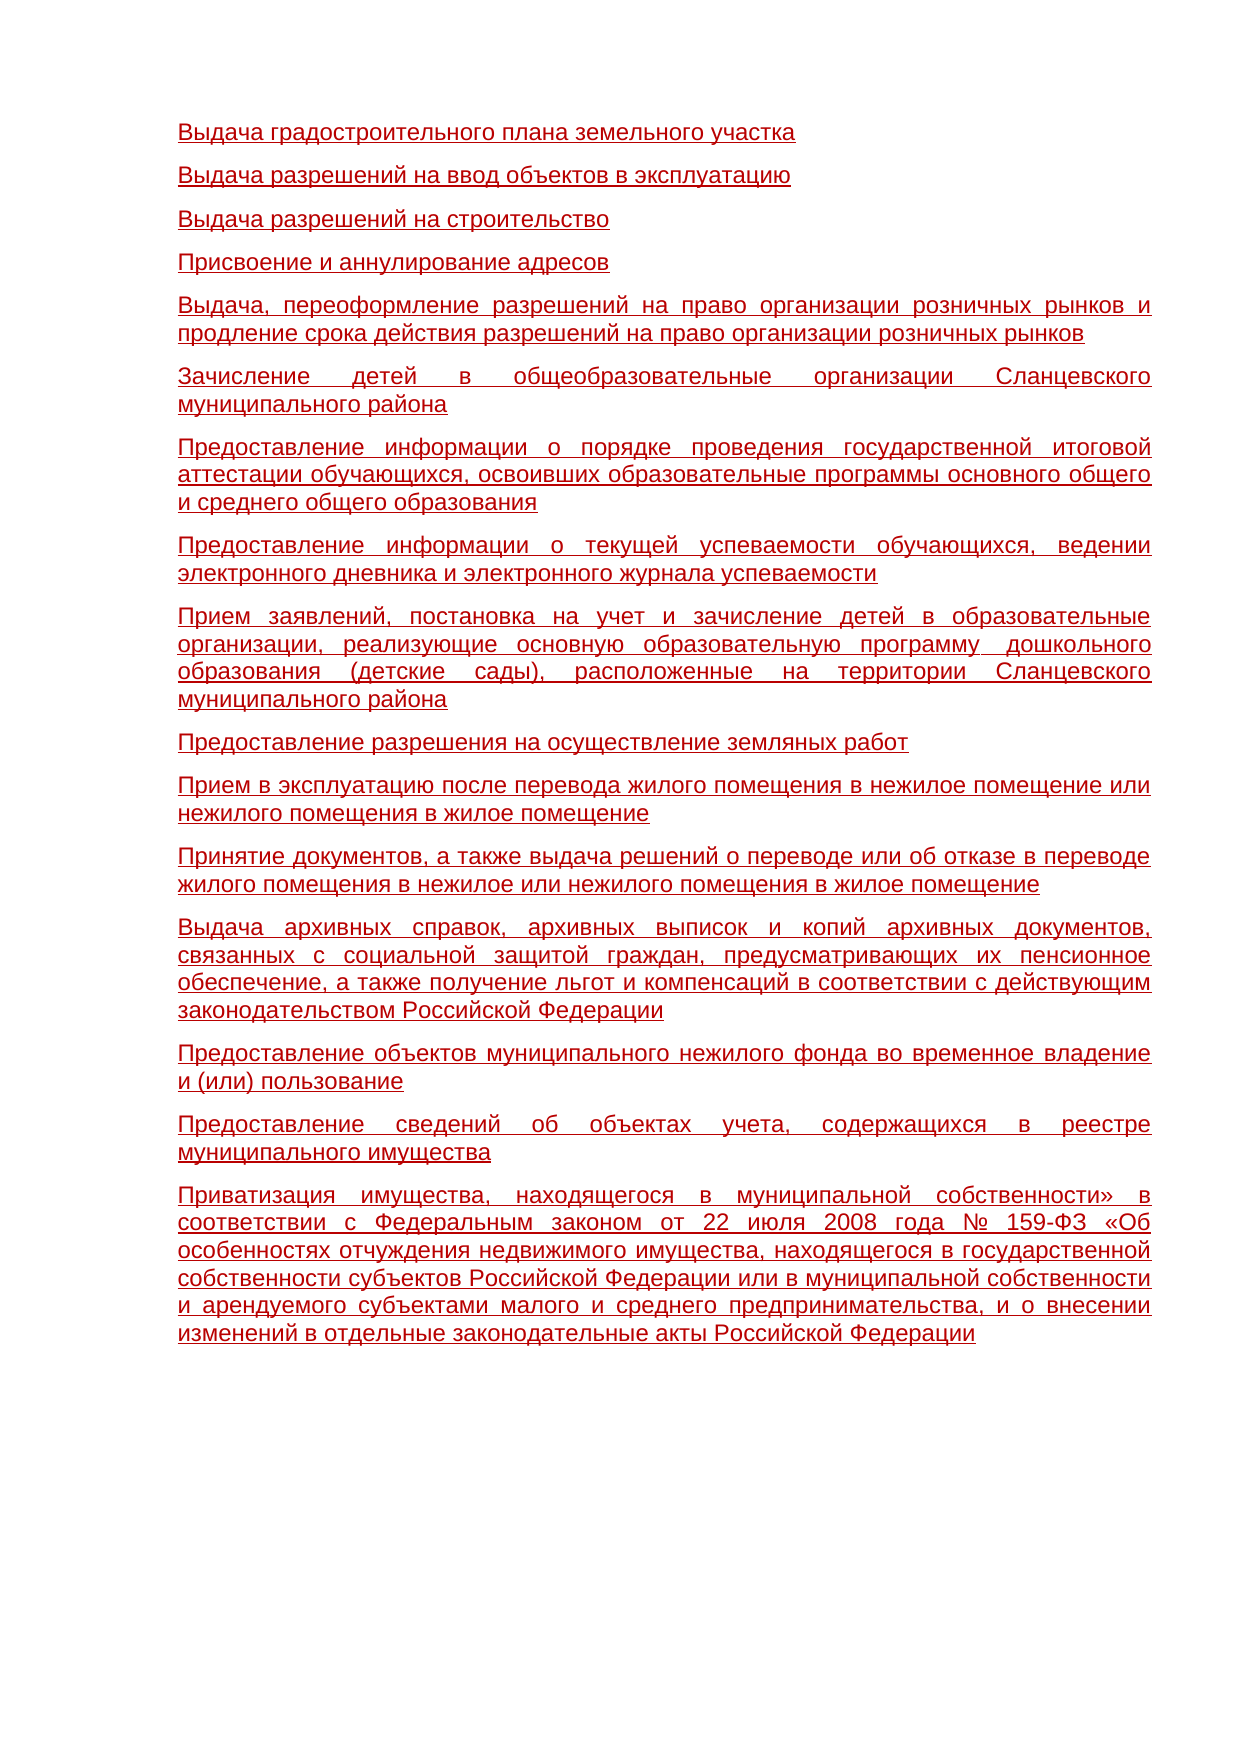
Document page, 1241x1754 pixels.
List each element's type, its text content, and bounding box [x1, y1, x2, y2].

text Предоставление информации о текущей успеваемости обучающихся, ведении электронного дневника и электронного журнала успеваемости [177, 556, 1152, 586]
text Предоставление сведений об объектах учета, содержащихся в реестре муниципального имущества [177, 1110, 1152, 1134]
text Выдача архивных справок, архивных выписок и копий архивных документов, связанных с социальной защитой граждан, предусматривающих их пенсионное обеспечение, а также получение льгот и компенсаций в соответствии с действующим законодательством Российской Федерации [177, 913, 1152, 937]
text Предоставление объектов муниципального нежилого фонда во временное владение и (или) пользование [177, 1039, 1152, 1063]
text Зачисление детей в общеобразовательные организации Сланцевского муниципального района [177, 387, 1152, 417]
text Выдача архивных справок, архивных выписок и копий архивных документов, связанных с социальной защитой граждан, предусматривающих их пенсионное обеспечение, а также получение льгот и компенсаций в соответствии с действующим законодательством Российской Федерации [177, 938, 1152, 965]
text Прием заявлений, постановка на учет и зачисление детей в образовательные организации, реализующие основную образовательную программу дошкольного образования (детские сады), расположенные на территории Сланцевского муниципального района [177, 682, 1152, 712]
text Выдача архивных справок, архивных выписок и копий архивных документов, связанных с социальной защитой граждан, предусматривающих их пенсионное обеспечение, а также получение льгот и компенсаций в соответствии с действующим законодательством Российской Федерации [177, 966, 1152, 992]
text Предоставление информации о порядке проведения государственной итоговой аттестации обучающихся, освоивших образовательные программы основного общего и среднего общего образования [177, 458, 1152, 484]
text Приватизация имущества, находящегося в муниципальной собственности» в соответствии с Федеральным законом от 22 июля 2008 года № 159-ФЗ «Об особенностях отчуждения недвижимого имущества, находящегося в государственной собственности субъектов Российской Федерации или в муниципальной собственности и арендуемого субъектами малого и среднего предпринимательства, и о внесении изменений в отдельные законодательные акты Российской Федерации [177, 1316, 1152, 1346]
text Выдача, переоформление разрешений на право организации розничных рынков и продление срока действия разрешений на право организации розничных рынков [177, 316, 1152, 346]
text Прием заявлений, постановка на учет и зачисление детей в образовательные организации, реализующие основную образовательную программу дошкольного образования (детские сады), расположенные на территории Сланцевского муниципального района [177, 655, 1152, 681]
text Выдача, переоформление разрешений на право организации розничных рынков и продление срока действия разрешений на право организации розничных рынков [177, 291, 1152, 315]
text Принятие документов, а также выдача решений о переводе или об отказе в переводе жилого помещения в нежилое или нежилого помещения в жилое помещение [177, 842, 1152, 897]
text Предоставление разрешения на осуществление земляных работ [177, 728, 1152, 756]
text Прием заявлений, постановка на учет и зачисление детей в образовательные организации, реализующие основную образовательную программу дошкольного образования (детские сады), расположенные на территории Сланцевского муниципального района [177, 602, 1152, 654]
text Предоставление сведений об объектах учета, содержащихся в реестре муниципального имущества [177, 1135, 1152, 1165]
text Предоставление объектов муниципального нежилого фонда во временное владение и (или) пользование [177, 1064, 1152, 1094]
text Предоставление информации о порядке проведения государственной итоговой аттестации обучающихся, освоивших образовательные программы основного общего и среднего общего образования [177, 485, 1152, 516]
text Выдача разрешений на строительство [177, 204, 1152, 232]
text Предоставление информации о порядке проведения государственной итоговой аттестации обучающихся, освоивших образовательные программы основного общего и среднего общего образования [177, 433, 1152, 457]
text Выдача разрешений на ввод объектов в эксплуатацию [177, 161, 1152, 189]
text Прием в эксплуатацию после перевода жилого помещения в нежилое помещение или нежилого помещения в жилое помещение [177, 771, 1152, 826]
text Зачисление детей в общеобразовательные организации Сланцевского муниципального района [177, 362, 1152, 386]
text Предоставление информации о текущей успеваемости обучающихся, ведении электронного дневника и электронного журнала успеваемости [177, 531, 1152, 555]
text Приватизация имущества, находящегося в муниципальной собственности» в соответствии с Федеральным законом от 22 июля 2008 года № 159-ФЗ «Об особенностях отчуждения недвижимого имущества, находящегося в государственной собственности субъектов Российской Федерации или в муниципальной собственности и арендуемого субъектами малого и среднего предпринимательства, и о внесении изменений в отдельные законодательные акты Российской Федерации [177, 1206, 1152, 1260]
text Присвоение и аннулирование адресов [177, 248, 1152, 275]
text Приватизация имущества, находящегося в муниципальной собственности» в соответствии с Федеральным законом от 22 июля 2008 года № 159-ФЗ «Об особенностях отчуждения недвижимого имущества, находящегося в государственной собственности субъектов Российской Федерации или в муниципальной собственности и арендуемого субъектами малого и среднего предпринимательства, и о внесении изменений в отдельные законодательные акты Российской Федерации [177, 1261, 1152, 1288]
text Выдача градостроительного плана земельного участка [177, 118, 1152, 146]
text Выдача архивных справок, архивных выписок и копий архивных документов, связанных с социальной защитой граждан, предусматривающих их пенсионное обеспечение, а также получение льгот и компенсаций в соответствии с действующим законодательством Российской Федерации [177, 993, 1152, 1023]
